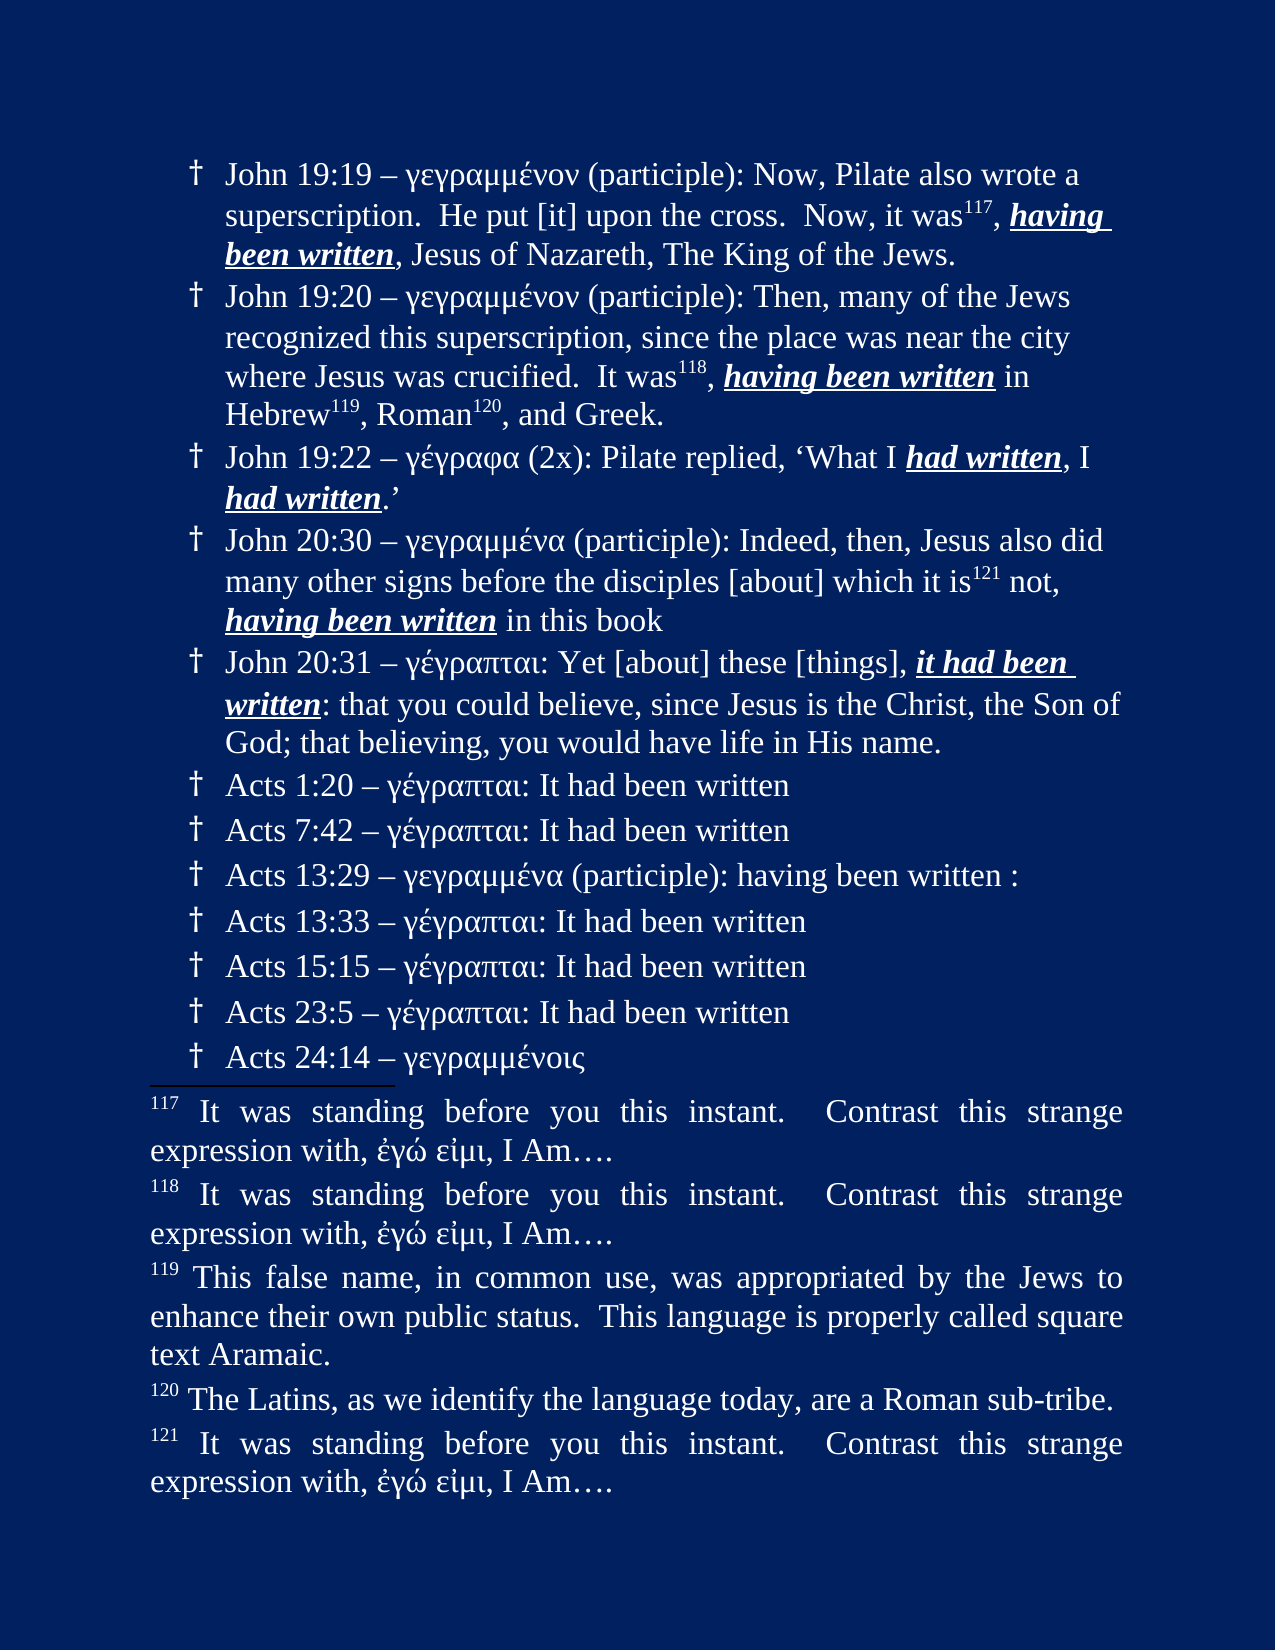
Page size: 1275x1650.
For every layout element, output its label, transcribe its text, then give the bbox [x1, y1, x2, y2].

list Acts 7:42 – γέγραπται: It had been written [187, 806, 1125, 851]
list John 20:30 – γεγραμμένα (participle): Indeed, then, Jesus also did many other signs before the disciples [about] which it is not, having been written in this book [187, 516, 1125, 638]
list John 19:22 – γέγραφα (2x): Pilate replied, ‘What I had written, I had written.’ [187, 432, 1125, 516]
list John 19:19 – γεγραμμένον (participle): Now, Pilate also wrote a superscription. He put [it] upon the cross. Now, it was, having been written, Jesus of Nazareth, The King of the Jews. [187, 150, 1125, 272]
list Acts 15:15 – γέγραπται: It had been written [187, 942, 1125, 987]
list Acts 23:5 – γέγραπται: It had been written [187, 987, 1125, 1033]
list Acts 1:20 – γέγραπται: It had been written [187, 760, 1125, 806]
list Acts 13:33 – γέγραπται: It had been written [187, 897, 1125, 942]
list Acts 13:29 – γεγραμμένα (participle): having been written : [187, 851, 1125, 897]
list John 20:31 – γέγραπται: Yet [about] these [things], it had been written: that you could believe, since Jesus is the Christ, the Son of God; that believing, you would have life in His name. [187, 638, 1125, 760]
list Acts 24:14 – γεγραμμένοις [187, 1033, 1125, 1078]
list John 19:20 – γεγραμμένον (participle): Then, many of the Jews recognized this superscription, since the place was near the city where Jesus was crucified. It was, having been written in Hebrew, Roman, and Greek. [187, 272, 1125, 432]
